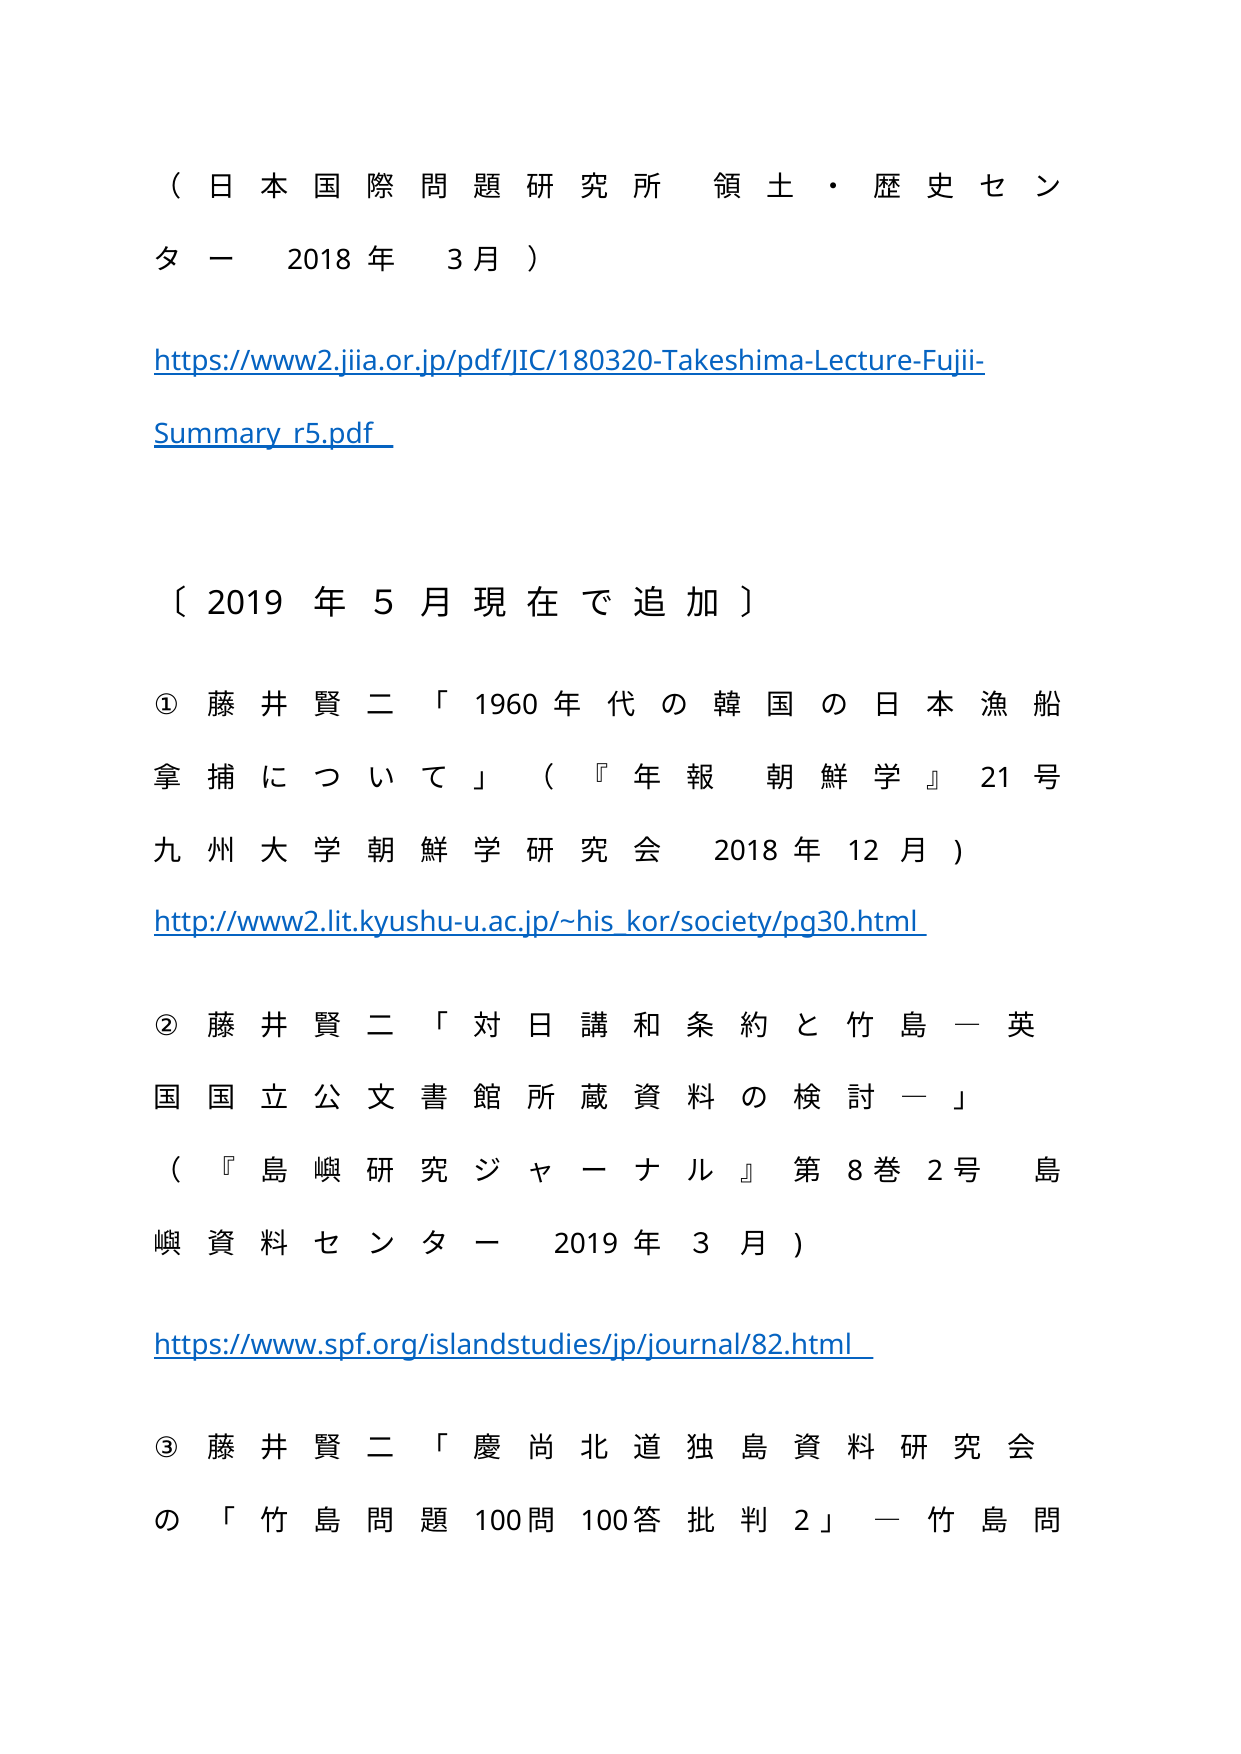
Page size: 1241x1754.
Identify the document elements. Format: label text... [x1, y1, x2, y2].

text https://www.spf.org/islandstudies/jp/journal/82.html [153, 1307, 1087, 1380]
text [153, 148, 1087, 294]
text ① 藤井賢二「1960年代の韓国の日本漁船拿捕について」（『年報 朝鮮学』21号 九州大学朝鮮学研究会 2018 年12月) http://www2.lit.kyushu-u.ac.jp/~his_kor/society/pg30.html [153, 666, 1087, 957]
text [153, 1409, 1087, 1555]
text 〔2019 年５月現在で追加〕 [153, 563, 1087, 636]
text https://www2.jiia.or.jp/pdf/JIC/180320-Takeshima-Lecture-Fujii-Summary_r5.pdf [153, 323, 1087, 469]
text ② 藤井賢二「対日講和条約と竹島―英国国立公文書館所蔵資料の検討―」（『島嶼研究ジャーナル』第8巻2号 島嶼資料センター 2019 年３月) [153, 986, 1087, 1278]
